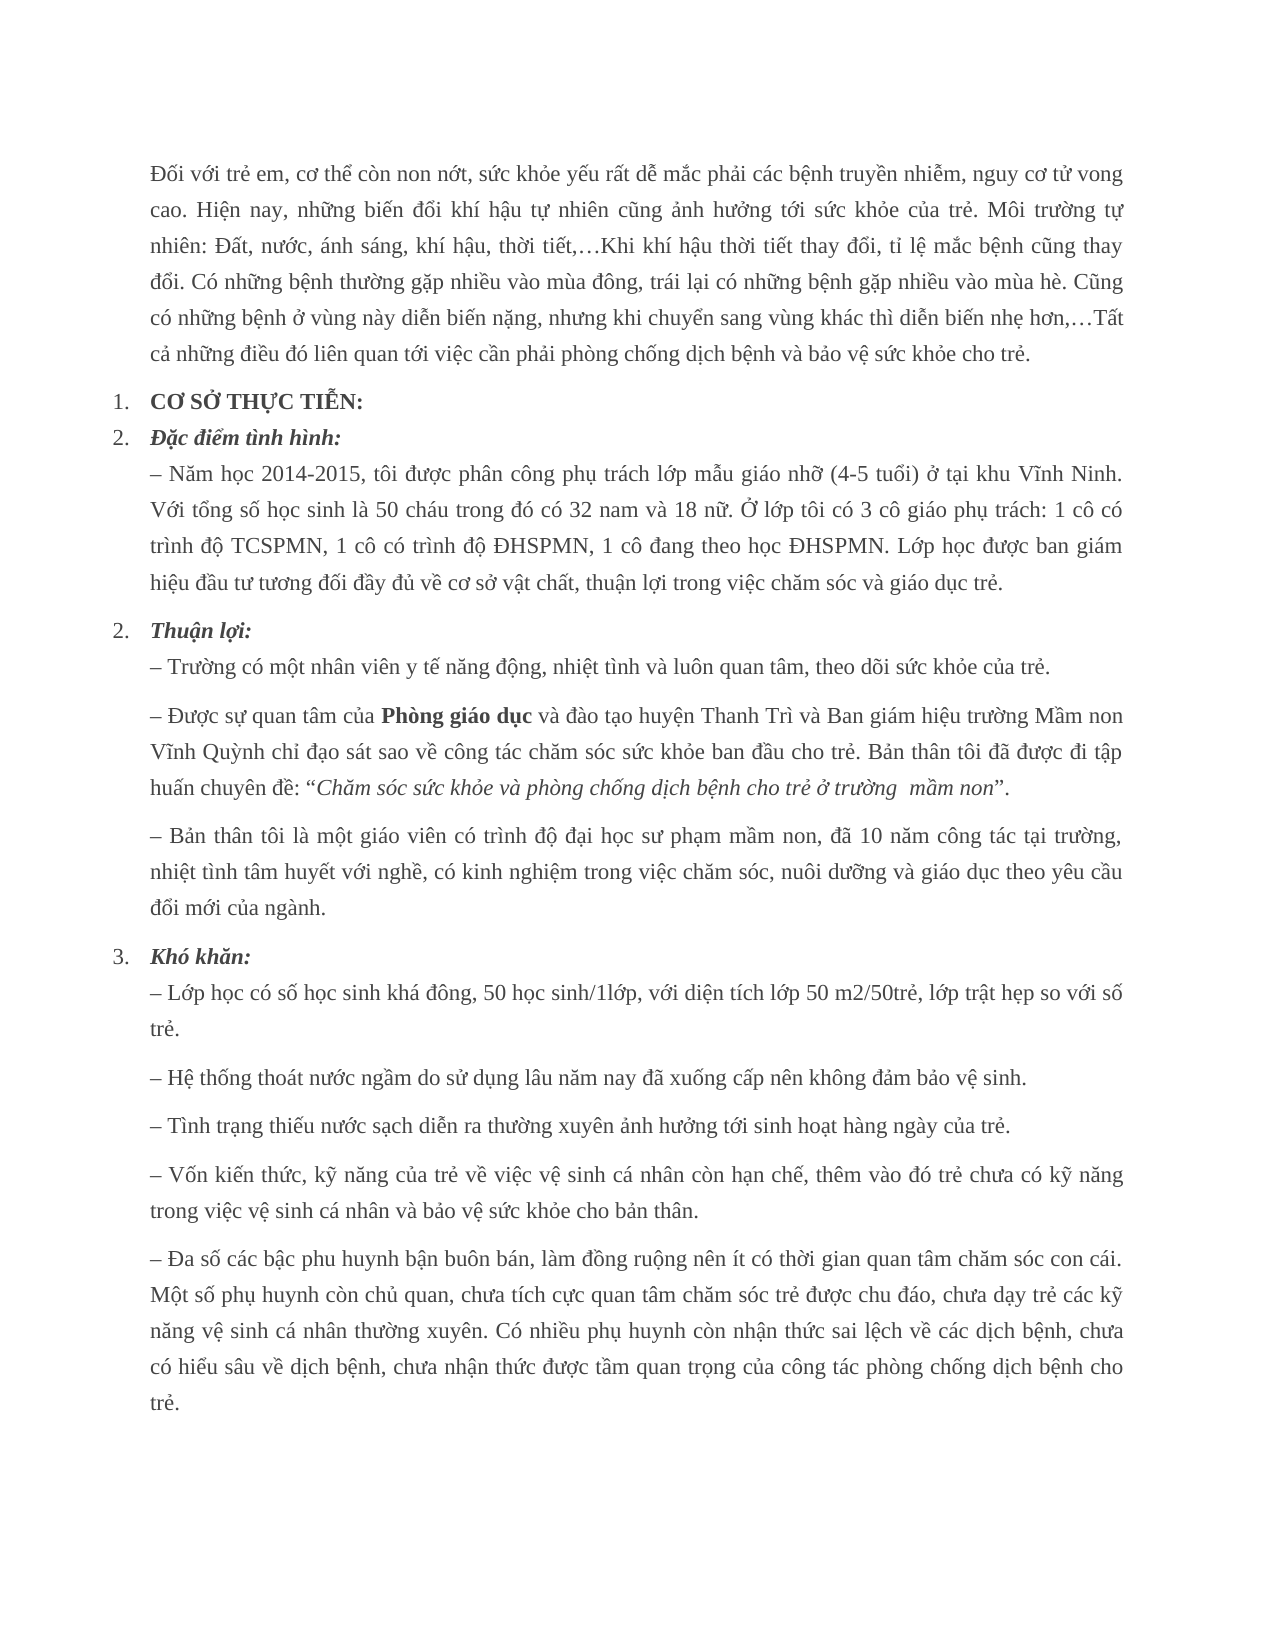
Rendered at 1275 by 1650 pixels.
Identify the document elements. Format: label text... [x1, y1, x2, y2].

text – Trường có một nhân viên y tế năng động, nhiệt tình và luôn quan tâm, theo dõi sức khỏe của trẻ. [150, 643, 1125, 679]
text – Vốn kiến thức, kỹ năng của trẻ về việc vệ sinh cá nhân còn hạn chế, thêm vào đó trẻ chưa có kỹ năng trong việc vệ sinh cá nhân và bảo vệ sức khỏe cho bản thân. [150, 1151, 1125, 1223]
text – Được sự quan tâm của Phòng giáo dục và đào tạo huyện Thanh Trì và Ban giám hiệu trường Mầm non Vĩnh Quỳnh chỉ đạo sát sao về công tác chăm sóc sức khỏe ban đầu cho trẻ. Bản thân tôi đã được đi tập huấn chuyên đề: “Chăm sóc sức khỏe và phòng chống dịch bệnh cho trẻ ở trường mầm non”. [150, 692, 1125, 800]
text – Tình trạng thiếu nước sạch diễn ra thường xuyên ảnh hưởng tới sinh hoạt hàng ngày của trẻ. [150, 1102, 1125, 1138]
list Khó khăn: [112, 933, 1125, 969]
text – Bản thân tôi là một giáo viên có trình độ đại học sư phạm mầm non, đã 10 năm công tác tại trường, nhiệt tình tâm huyết với nghề, có kinh nghiệm trong việc chăm sóc, nuôi dưỡng và giáo dục theo yêu cầu đổi mới của ngành. [150, 813, 1125, 921]
text – Đa số các bậc phu huynh bận buôn bán, làm đồng ruộng nên ít có thời gian quan tâm chăm sóc con cái. Một số phụ huynh còn chủ quan, chưa tích cực quan tâm chăm sóc trẻ được chu đáo, chưa dạy trẻ các kỹ năng vệ sinh cá nhân thường xuyên. Có nhiều phụ huynh còn nhận thức sai lệch về các dịch bệnh, chưa có hiểu sâu về dịch bệnh, chưa nhận thức được tầm quan trọng của công tác phòng chống dịch bệnh cho trẻ. [150, 1236, 1125, 1416]
list Thuận lợi: [112, 607, 1125, 643]
text – Năm học 2014-2015, tôi được phân công phụ trách lớp mẫu giáo nhỡ (4-5 tuổi) ở tại khu Vĩnh Ninh. Với tổng số học sinh là 50 cháu trong đó có 32 nam và 18 nữ. Ở lớp tôi có 3 cô giáo phụ trách: 1 cô có trình độ TCSPMN, 1 cô có trình độ ĐHSPMN, 1 cô đang theo học ĐHSPMN. Lớp học được ban giám hiệu đầu tư tương đối đầy đủ về cơ sở vật chất, thuận lợi trong việc chăm sóc và giáo dục trẻ. [150, 451, 1125, 595]
list Đặc điểm tình hình: [112, 415, 1125, 451]
text – Hệ thống thoát nước ngầm do sử dụng lâu năm nay đã xuống cấp nên không đảm bảo vệ sinh. [150, 1054, 1125, 1090]
text Đối với trẻ em, cơ thể còn non nớt, sức khỏe yếu rất dễ mắc phải các bệnh truyền nhiễm, nguy cơ tử vong cao. Hiện nay, những biến đổi khí hậu tự nhiên cũng ảnh hưởng tới sức khỏe của trẻ. Môi trường tự nhiên: Đất, nước, ánh sáng, khí hậu, thời tiết,…Khi khí hậu thời tiết thay đổi, tỉ lệ mắc bệnh cũng thay đổi. Có những bệnh thường gặp nhiều vào mùa đông, trái lại có những bệnh gặp nhiều vào mùa hè. Cũng có những bệnh ở vùng này diễn biến nặng, nhưng khi chuyển sang vùng khác thì diễn biến nhẹ hơn,…Tất cả những điều đó liên quan tới việc cần phải phòng chống dịch bệnh và bảo vệ sức khỏe cho trẻ. [150, 150, 1125, 366]
list CƠ SỞ THỰC TIỄN: [112, 379, 1125, 415]
text – Lớp học có số học sinh khá đông, 50 học sinh/1lớp, với diện tích lớp 50 m2/50trẻ, lớp trật hẹp so với số trẻ. [150, 969, 1125, 1041]
